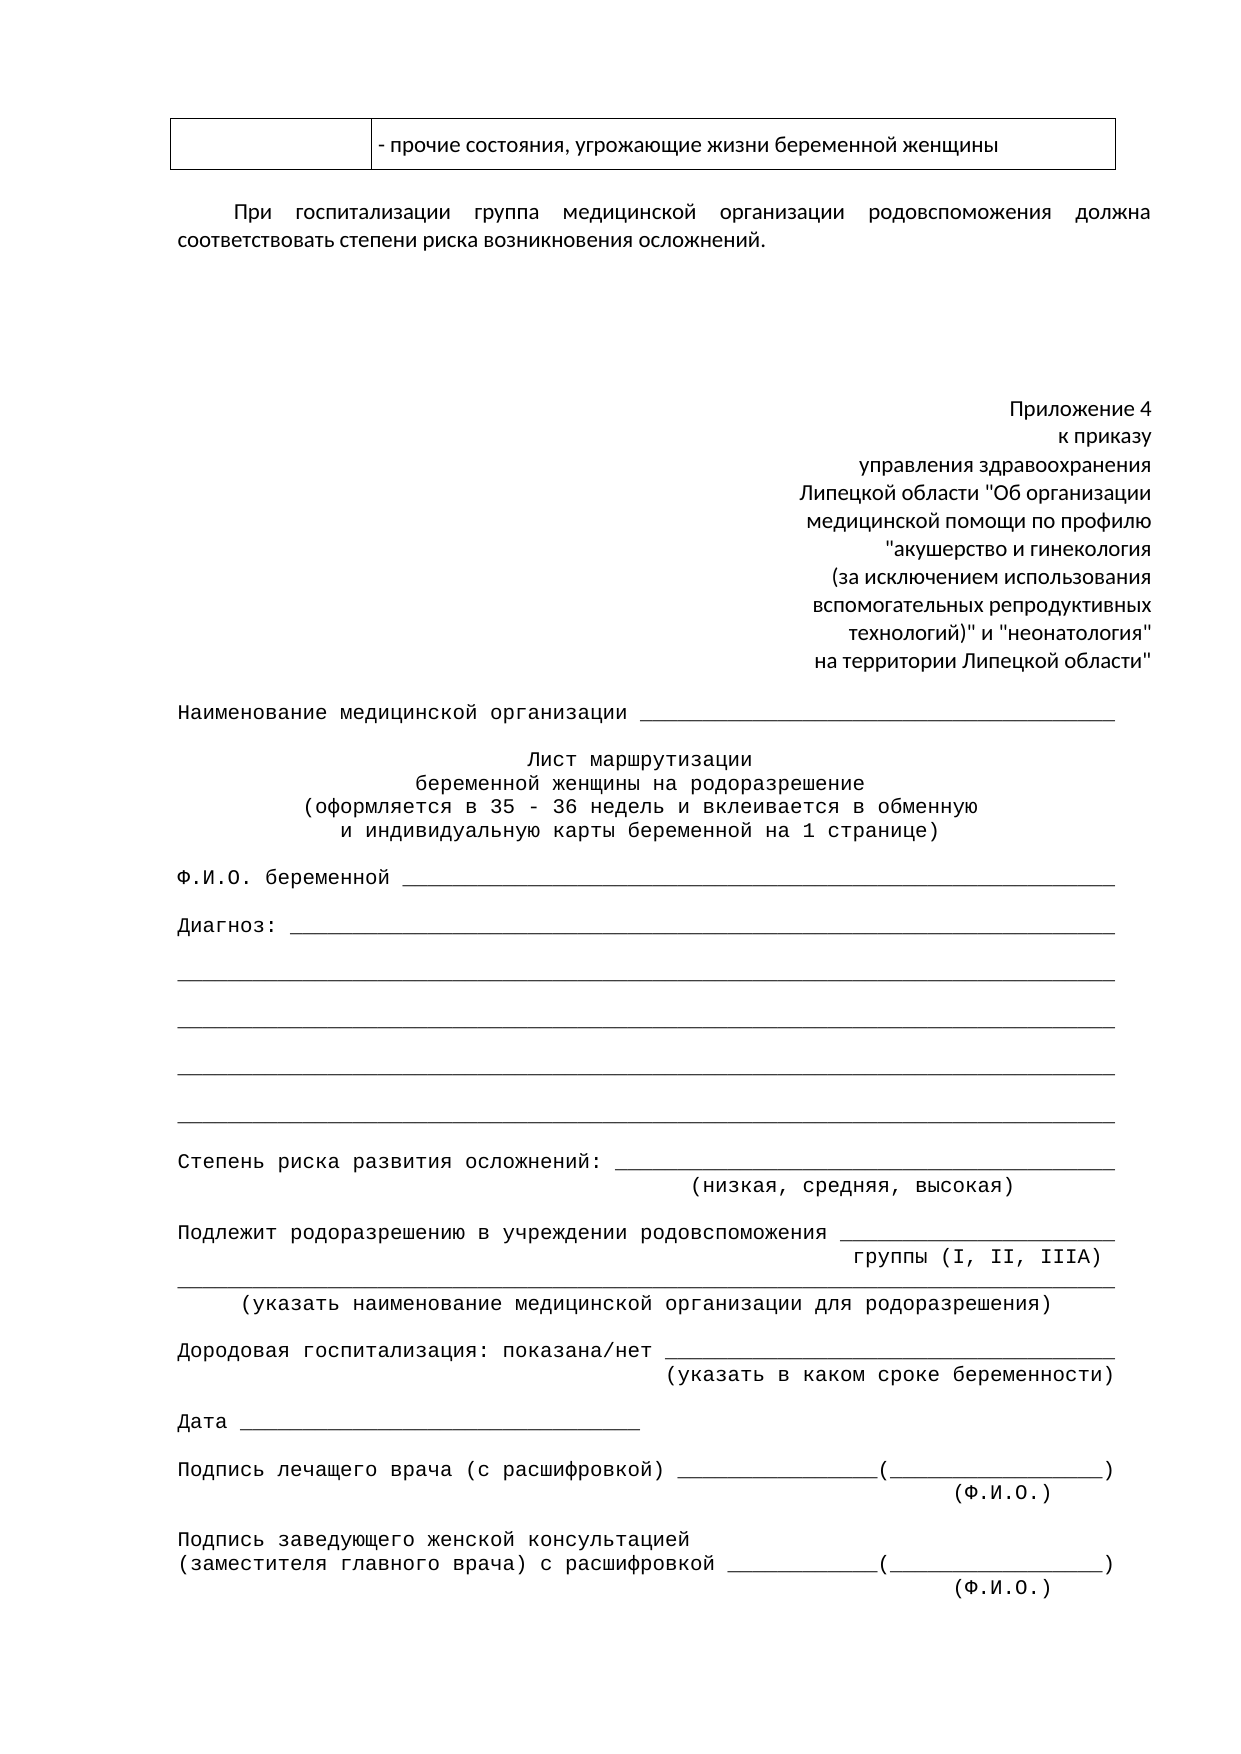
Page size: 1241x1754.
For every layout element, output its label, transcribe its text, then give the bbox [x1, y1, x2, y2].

text беременной женщины на родоразрешение [177, 773, 1152, 796]
text "акушерство и гинекология [177, 534, 1152, 562]
text (Ф.И.О.) [177, 1577, 1152, 1600]
text (указать в каком сроке беременности) [177, 1364, 1152, 1388]
text ___________________________________________________________________________ [177, 1009, 1152, 1033]
text При госпитализации группа медицинской организации родовспоможения должна соответствовать степени риска возникновения осложнений. [177, 197, 1152, 253]
text Подпись заведующего женской консультацией [177, 1529, 1152, 1553]
text к приказу [177, 422, 1152, 450]
text и индивидуальную карты беременной на 1 странице) [177, 820, 1152, 844]
text Диагноз: __________________________________________________________________ [177, 915, 1152, 938]
text Лист маршрутизации [177, 749, 1152, 773]
text Ф.И.О. беременной _________________________________________________________ [177, 867, 1152, 891]
text на территории Липецкой области" [177, 646, 1152, 674]
text Наименование медицинской организации ______________________________________ [177, 702, 1152, 726]
text управления здравоохранения [177, 450, 1152, 478]
text (низкая, средняя, высокая) [177, 1175, 1152, 1198]
text группы (I, II, IIIА) [177, 1246, 1152, 1269]
text Подпись лечащего врача (с расшифровкой) ________________(_________________) [177, 1458, 1152, 1482]
text ___________________________________________________________________________ [177, 1104, 1152, 1127]
text (заместителя главного врача) с расшифровкой ____________(_________________) [177, 1553, 1152, 1577]
text ___________________________________________________________________________ [177, 1269, 1152, 1293]
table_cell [171, 119, 371, 168]
text Дата ________________________________ [177, 1411, 1152, 1435]
text ___________________________________________________________________________ [177, 1057, 1152, 1080]
text Липецкой области "Об организации [177, 478, 1152, 506]
text Дородовая госпитализация: показана/нет ____________________________________ [177, 1340, 1152, 1364]
text Приложение 4 [177, 394, 1152, 422]
text медицинской помощи по профилю [177, 506, 1152, 534]
text технологий)" и "неонатология" [177, 618, 1152, 646]
text вспомогательных репродуктивных [177, 590, 1152, 618]
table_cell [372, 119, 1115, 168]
text Степень риска развития осложнений: ________________________________________ [177, 1151, 1152, 1175]
text (за исключением использования [177, 562, 1152, 590]
text (Ф.И.О.) [177, 1482, 1152, 1506]
text (указать наименование медицинской организации для родоразрешения) [177, 1293, 1152, 1317]
text ___________________________________________________________________________ [177, 962, 1152, 986]
text Подлежит родоразрешению в учреждении родовспоможения ______________________ [177, 1222, 1152, 1246]
text (оформляется в 35 - 36 недель и вклеивается в обменную [177, 796, 1152, 820]
